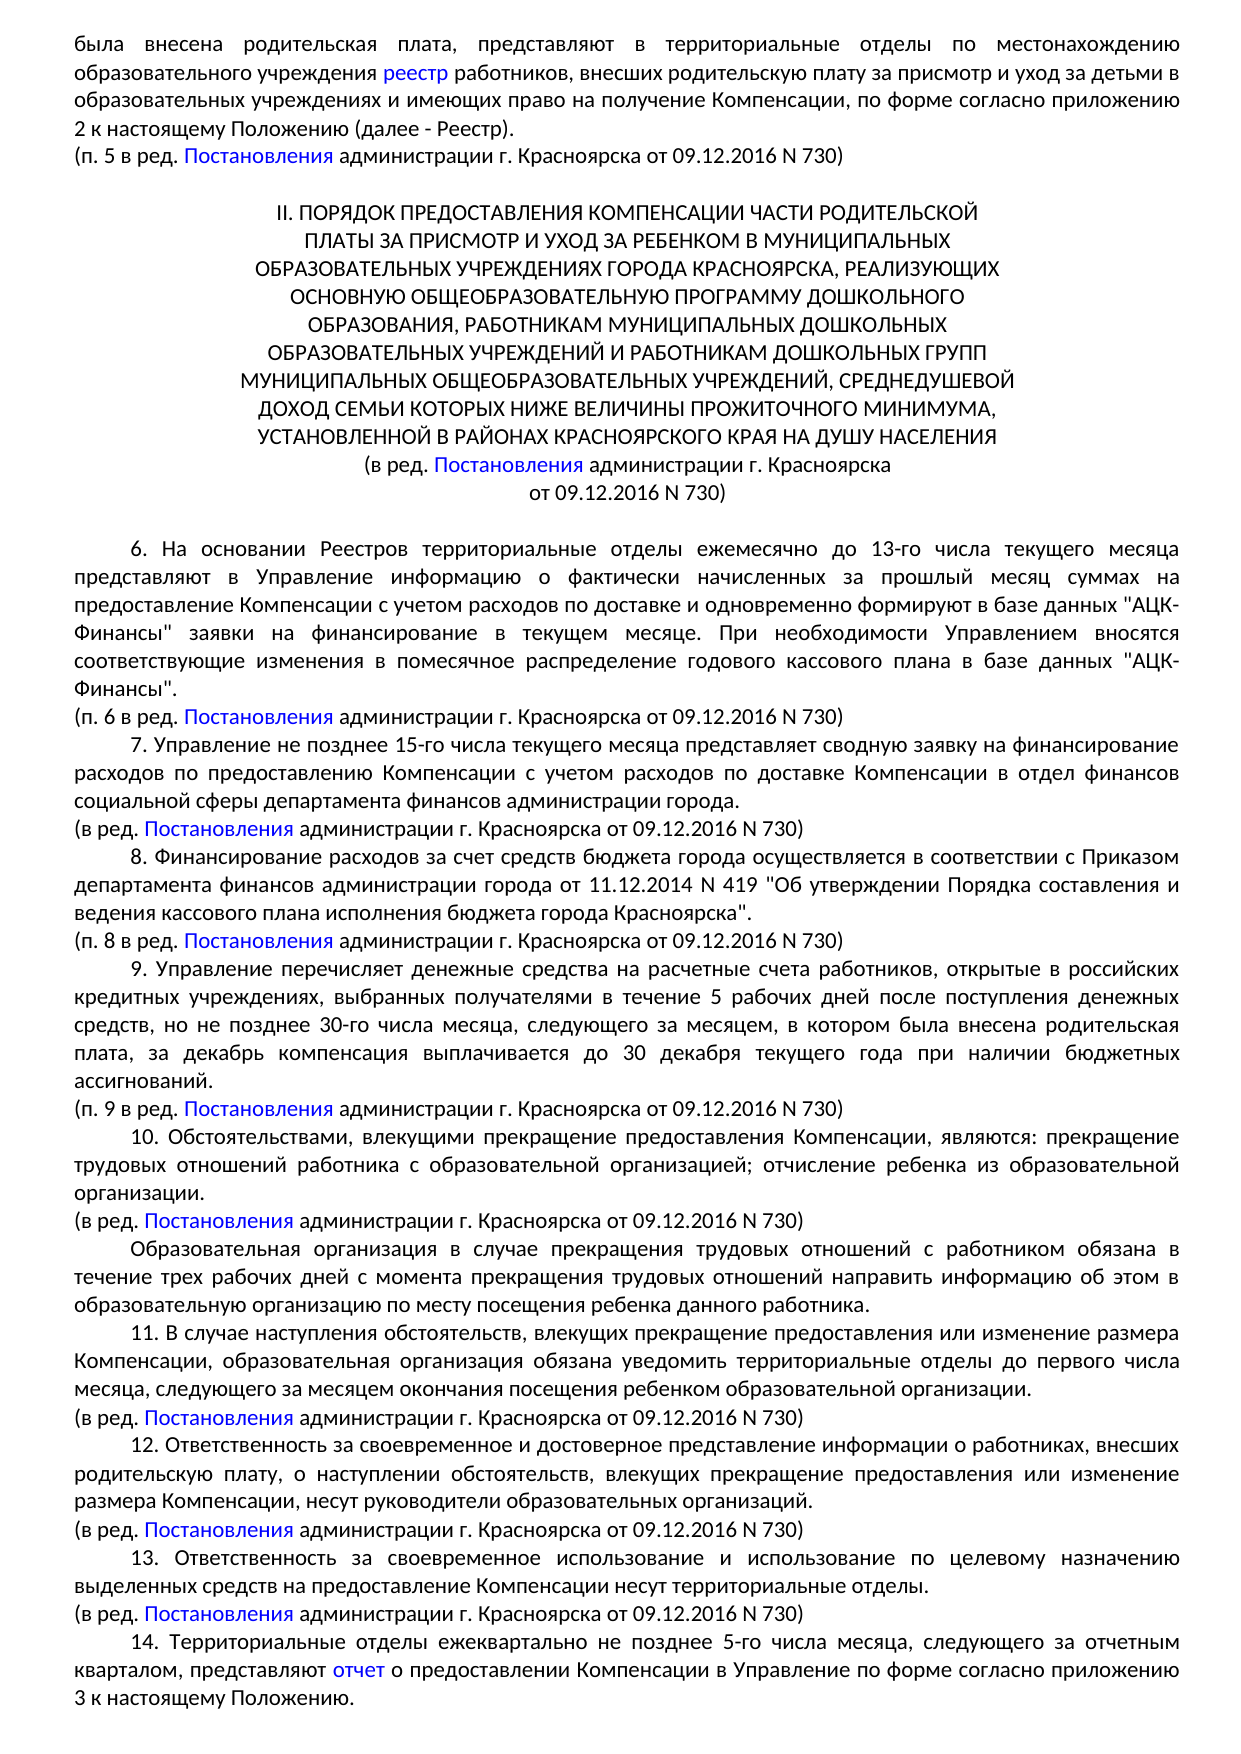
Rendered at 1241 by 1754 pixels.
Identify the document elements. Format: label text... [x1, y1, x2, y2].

text 9. Управление перечисляет денежные средства на расчетные счета работников, открытые в российских кредитных учреждениях, выбранных получателями в течение 5 рабочих дней после поступления денежных средств, но не позднее 30-го числа месяца, следующего за месяцем, в котором была внесена родительская плата, за декабрь компенсация выплачивается до 30 декабря текущего года при наличии бюджетных ассигнований. [74, 954, 1181, 1094]
text (в ред. Постановления администрации г. Красноярска [74, 450, 1181, 478]
text (п. 5 в ред. Постановления администрации г. Красноярска от 09.12.2016 N 730) [74, 142, 1181, 170]
text 6. На основании Реестров территориальные отделы ежемесячно до 13-го числа текущего месяца представляют в Управление информацию о фактически начисленных за прошлый месяц суммах на предоставление Компенсации с учетом расходов по доставке и одновременно формируют в базе данных "АЦК-Финансы" заявки на финансирование в текущем месяце. При необходимости Управлением вносятся соответствующие изменения в помесячное распределение годового кассового плана в базе данных "АЦК-Финансы". [74, 534, 1181, 702]
text (п. 6 в ред. Постановления администрации г. Красноярска от 09.12.2016 N 730) [74, 702, 1181, 730]
text ПЛАТЫ ЗА ПРИСМОТР И УХОД ЗА РЕБЕНКОМ В МУНИЦИПАЛЬНЫХ [74, 226, 1181, 254]
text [74, 29, 1181, 142]
text (п. 9 в ред. Постановления администрации г. Красноярска от 09.12.2016 N 730) [74, 1094, 1181, 1122]
text от 09.12.2016 N 730) [74, 478, 1181, 506]
text Образовательная организация в случае прекращения трудовых отношений с работником обязана в течение трех рабочих дней с момента прекращения трудовых отношений направить информацию об этом в образовательную организацию по месту посещения ребенка данного работника. [74, 1234, 1181, 1318]
text УСТАНОВЛЕННОЙ В РАЙОНАХ КРАСНОЯРСКОГО КРАЯ НА ДУШУ НАСЕЛЕНИЯ [74, 422, 1181, 450]
text 8. Финансирование расходов за счет средств бюджета города осуществляется в соответствии с Приказом департамента финансов администрации города от 11.12.2014 N 419 "Об утверждении Порядка составления и ведения кассового плана исполнения бюджета города Красноярска". [74, 842, 1181, 926]
text ОБРАЗОВАТЕЛЬНЫХ УЧРЕЖДЕНИЙ И РАБОТНИКАМ ДОШКОЛЬНЫХ ГРУПП [74, 338, 1181, 366]
text (в ред. Постановления администрации г. Красноярска от 09.12.2016 N 730) [74, 1206, 1181, 1234]
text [74, 1599, 1181, 1627]
text ОБРАЗОВАНИЯ, РАБОТНИКАМ МУНИЦИПАЛЬНЫХ ДОШКОЛЬНЫХ [74, 310, 1181, 338]
text 14. Территориальные отделы ежеквартально не позднее 5-го числа месяца, следующего за отчетным кварталом, представляют отчет о предоставлении Компенсации в Управление по форме согласно приложению 3 к настоящему Положению. [74, 1627, 1181, 1711]
text (в ред. Постановления администрации г. Красноярска от 09.12.2016 N 730) [74, 814, 1181, 842]
text ОСНОВНУЮ ОБЩЕОБРАЗОВАТЕЛЬНУЮ ПРОГРАММУ ДОШКОЛЬНОГО [74, 282, 1181, 310]
text 10. Обстоятельствами, влекущими прекращение предоставления Компенсации, являются: прекращение трудовых отношений работника с образовательной организацией; отчисление ребенка из образовательной организации. [74, 1122, 1181, 1206]
text 12. Ответственность за своевременное и достоверное представление информации о работниках, внесших родительскую плату, о наступлении обстоятельств, влекущих прекращение предоставления или изменение размера Компенсации, несут руководители образовательных организаций. [74, 1431, 1181, 1515]
text 11. В случае наступления обстоятельств, влекущих прекращение предоставления или изменение размера Компенсации, образовательная организация обязана уведомить территориальные отделы до первого числа месяца, следующего за месяцем окончания посещения ребенком образовательной организации. [74, 1318, 1181, 1403]
text (в ред. Постановления администрации г. Красноярска от 09.12.2016 N 730) [74, 1403, 1181, 1431]
text 13. Ответственность за своевременное использование и использование по целевому назначению выделенных средств на предоставление Компенсации несут территориальные отделы. [74, 1543, 1181, 1599]
text ОБРАЗОВАТЕЛЬНЫХ УЧРЕЖДЕНИЯХ ГОРОДА КРАСНОЯРСКА, РЕАЛИЗУЮЩИХ [74, 254, 1181, 282]
text 7. Управление не позднее 15-го числа текущего месяца представляет сводную заявку на финансирование расходов по предоставлению Компенсации с учетом расходов по доставке Компенсации в отдел финансов социальной сферы департамента финансов администрации города. [74, 730, 1181, 814]
text МУНИЦИПАЛЬНЫХ ОБЩЕОБРАЗОВАТЕЛЬНЫХ УЧРЕЖДЕНИЙ, СРЕДНЕДУШЕВОЙ [74, 366, 1181, 394]
text (в ред. Постановления администрации г. Красноярска от 09.12.2016 N 730) [74, 1515, 1181, 1543]
text (п. 8 в ред. Постановления администрации г. Красноярска от 09.12.2016 N 730) [74, 926, 1181, 954]
text II. ПОРЯДОК ПРЕДОСТАВЛЕНИЯ КОМПЕНСАЦИИ ЧАСТИ РОДИТЕЛЬСКОЙ [74, 198, 1181, 226]
text ДОХОД СЕМЬИ КОТОРЫХ НИЖЕ ВЕЛИЧИНЫ ПРОЖИТОЧНОГО МИНИМУМА, [74, 394, 1181, 422]
